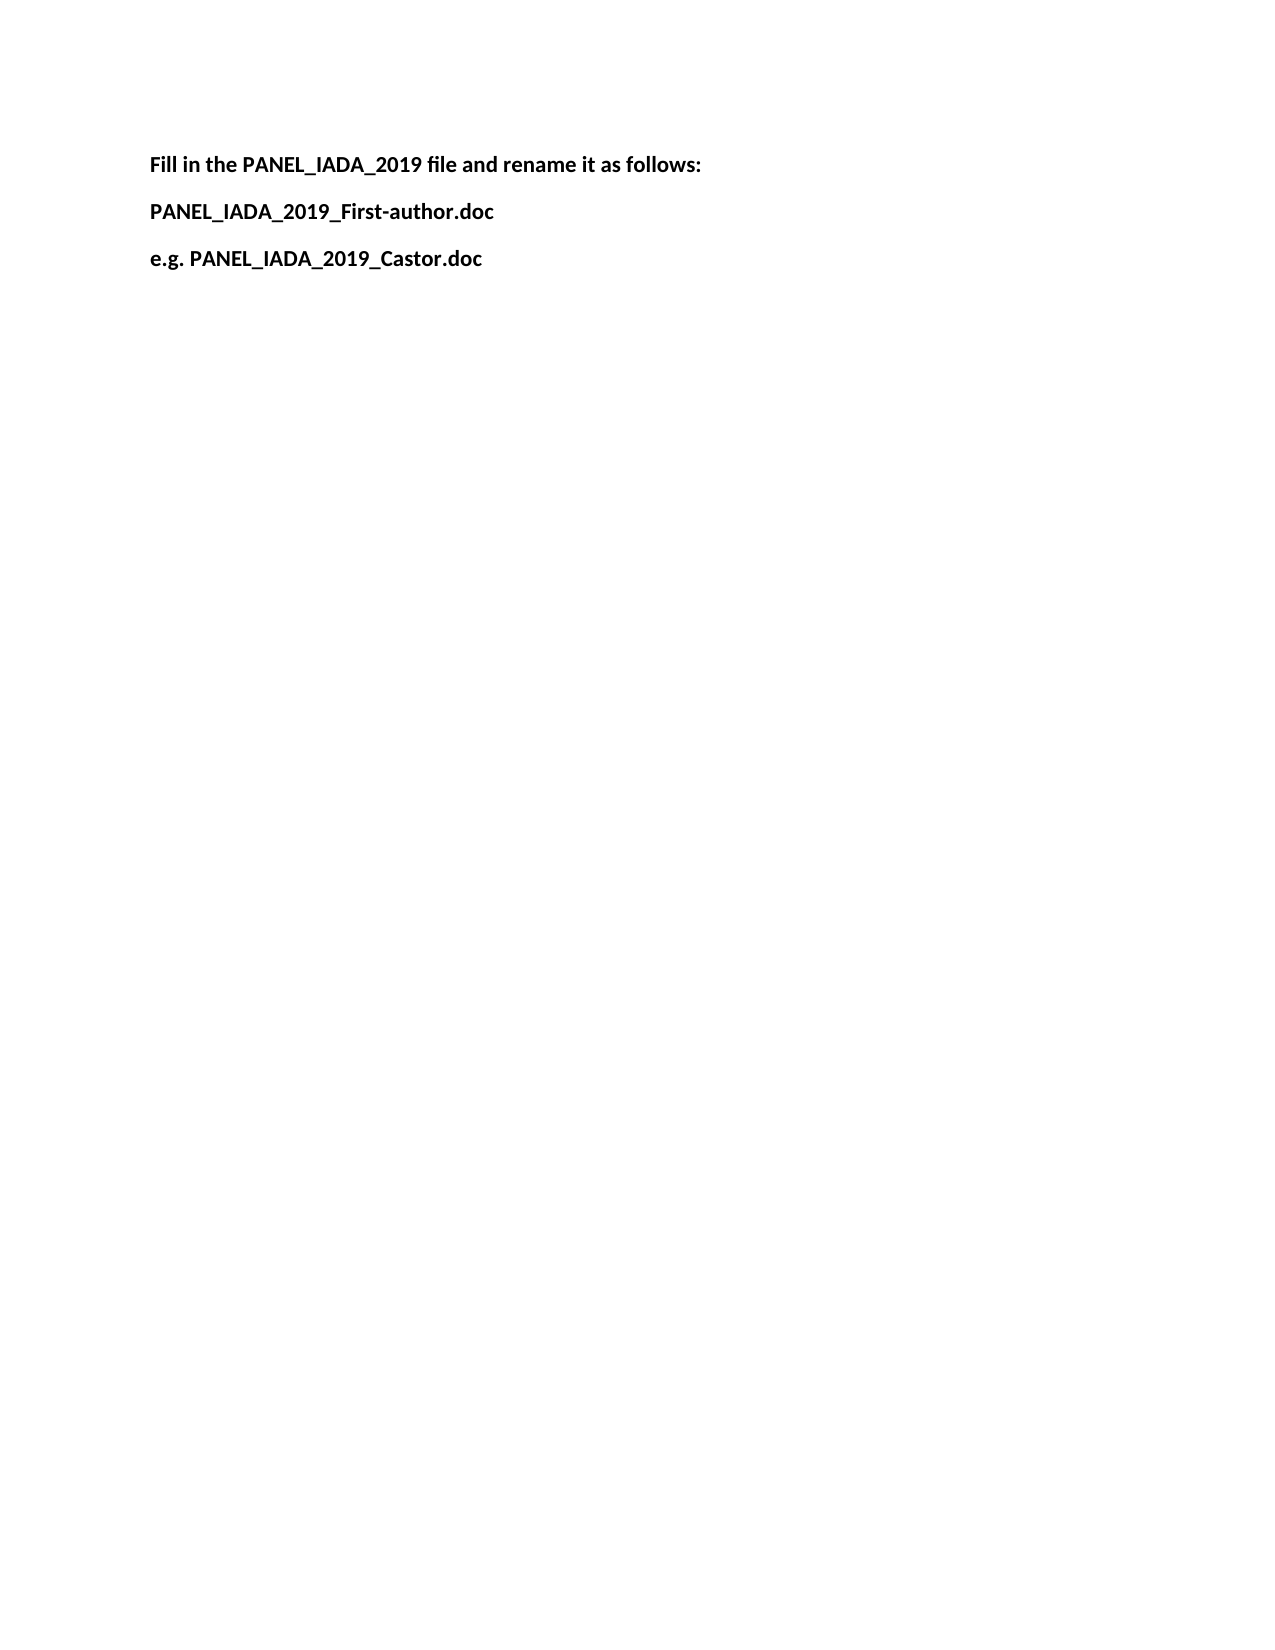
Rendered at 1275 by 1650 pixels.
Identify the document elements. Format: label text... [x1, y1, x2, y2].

text e.g. PANEL_IADA_2019_Castor.doc [150, 244, 1125, 272]
text Fill in the PANEL_IADA_2019 file and rename it as follows: [150, 150, 1125, 178]
text PANEL_IADA_2019_First-author.doc [150, 197, 1125, 225]
